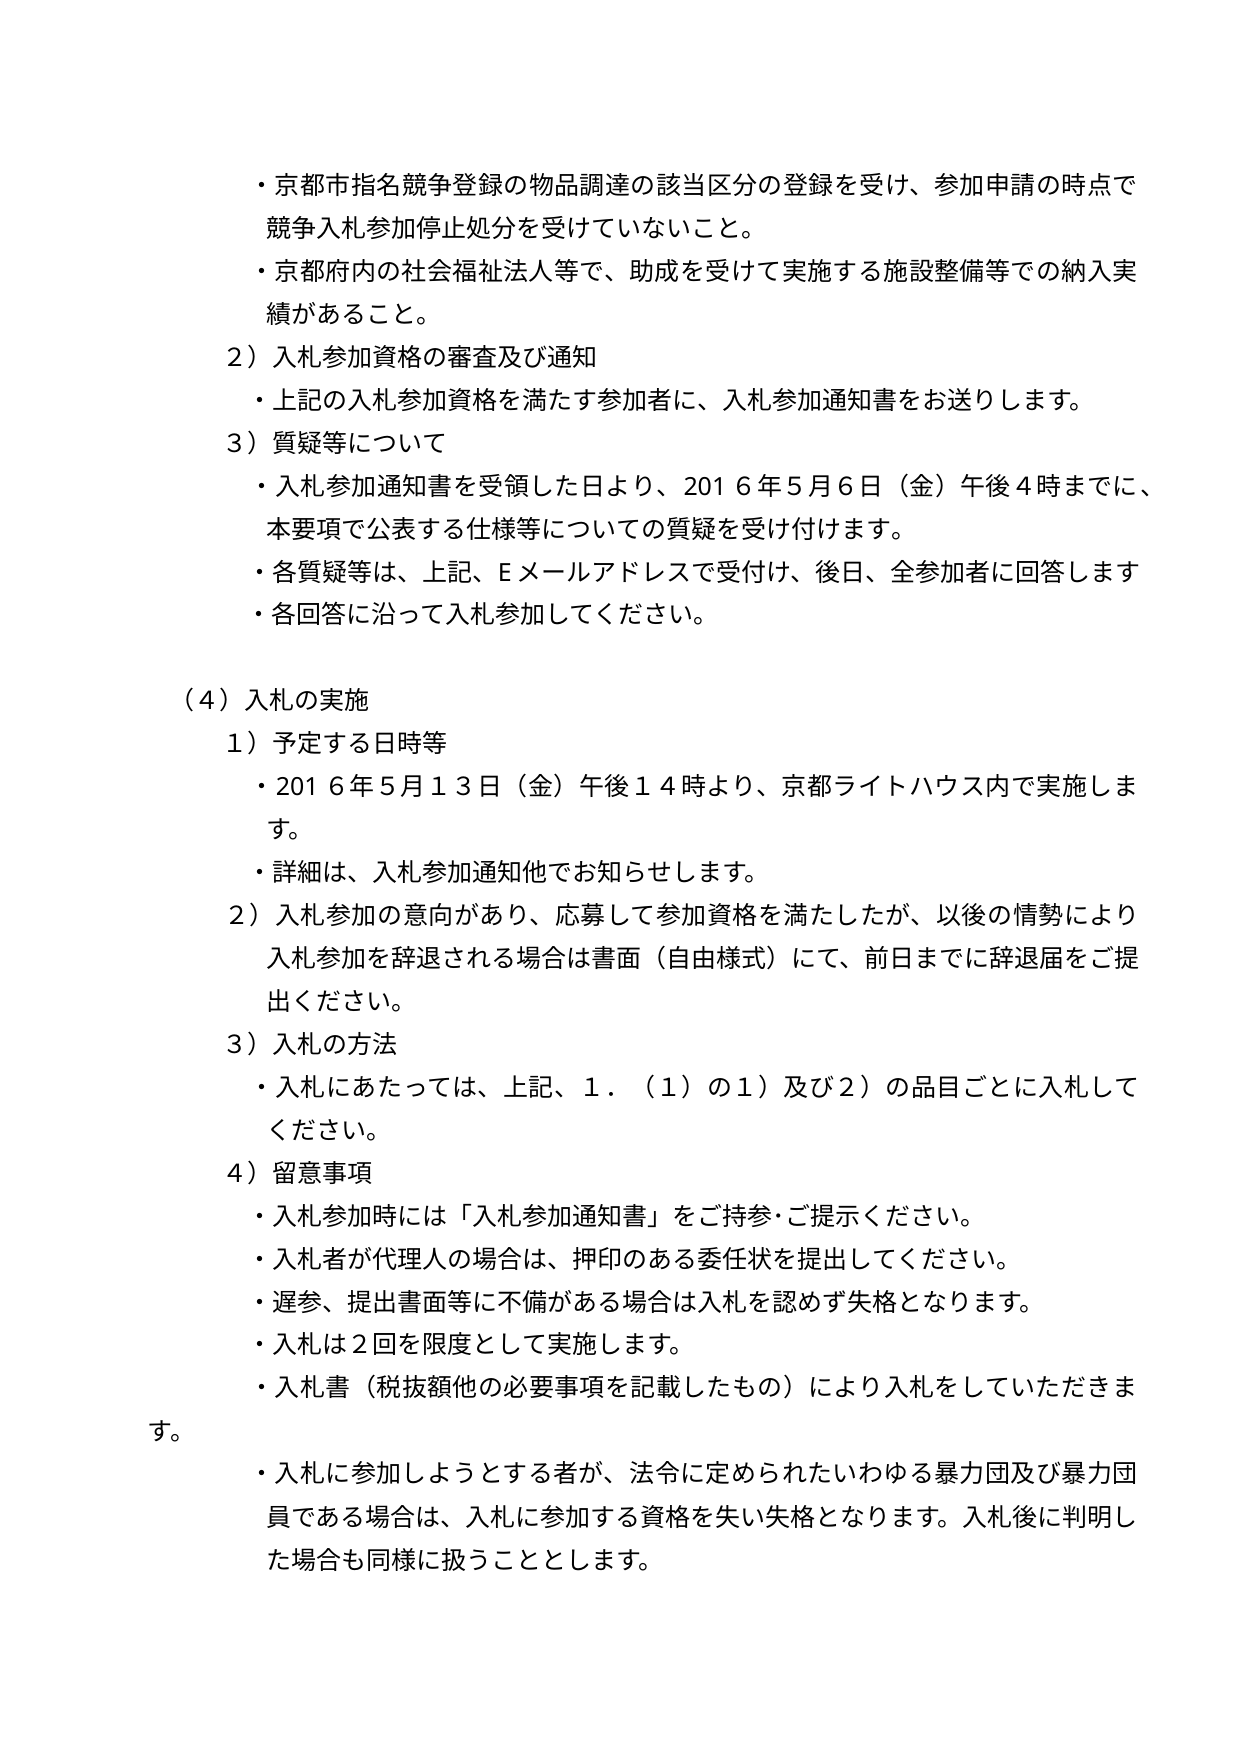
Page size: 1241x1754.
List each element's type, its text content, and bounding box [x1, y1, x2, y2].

text ・京都市指名競争登録の物品調達の該当区分の登録を受け、参加申請の時点で競争入札参加停止処分を受けていないこと。 [148, 164, 1140, 245]
text ３）質疑等について [148, 422, 1140, 460]
text ・京都府内の社会福祉法人等で、助成を受けて実施する施設整備等での納入実績があること。 [173, 251, 1140, 331]
text ・201６年５月１３日（金）午後１４時より、京都ライトハウス内で実施します。 [148, 766, 1140, 846]
text ・遅参、提出書面等に不備がある場合は入札を認めず失格となります。 [148, 1281, 1140, 1319]
text ・各回答に沿って入札参加してください。 [246, 594, 1140, 632]
text ・入札書（税抜額他の必要事項を記載したもの）により入札をしていただきます。 [148, 1367, 1140, 1448]
text ・入札にあたっては、上記、１．（１）の１）及び２）の品目ごとに入札してください。 [148, 1067, 1140, 1147]
text ・入札は２回を限度として実施します。 [148, 1324, 1140, 1362]
text ・入札参加時には「入札参加通知書」をご持参･ご提示ください。 [148, 1196, 1140, 1233]
text ・上記の入札参加資格を満たす参加者に、入札参加通知書をお送りします。 [148, 379, 1140, 417]
text ・入札に参加しようとする者が、法令に定められたいわゆる暴力団及び暴力団員である場合は、入札に参加する資格を失い失格となります。入札後に判明した場合も同様に扱うこととします。 [148, 1453, 1140, 1577]
text （４）入札の実施 [169, 680, 1140, 717]
text ・詳細は、入札参加通知他でお知らせします。 [148, 852, 1140, 889]
text ・各質疑等は、上記、Eメールアドレスで受付け、後日、全参加者に回答します。 [235, 551, 1140, 589]
text ４）留意事項 [148, 1153, 1140, 1190]
text １）予定する日時等 [148, 723, 1140, 760]
text ３）入札の方法 [148, 1024, 1140, 1061]
text ・入札参加通知書を受領した日より、201６年５月６日（金）午後４時までに、本要項で公表する仕様等についての質疑を受け付けます。 [148, 465, 1140, 546]
text ２）入札参加資格の審査及び通知 [148, 337, 1140, 374]
text ２）入札参加の意向があり、応募して参加資格を満たしたが、以後の情勢により入札参加を辞退される場合は書面（自由様式）にて、前日までに辞退届をご提出ください。 [148, 894, 1140, 1018]
text ・入札者が代理人の場合は、押印のある委任状を提出してください。 [148, 1238, 1140, 1276]
